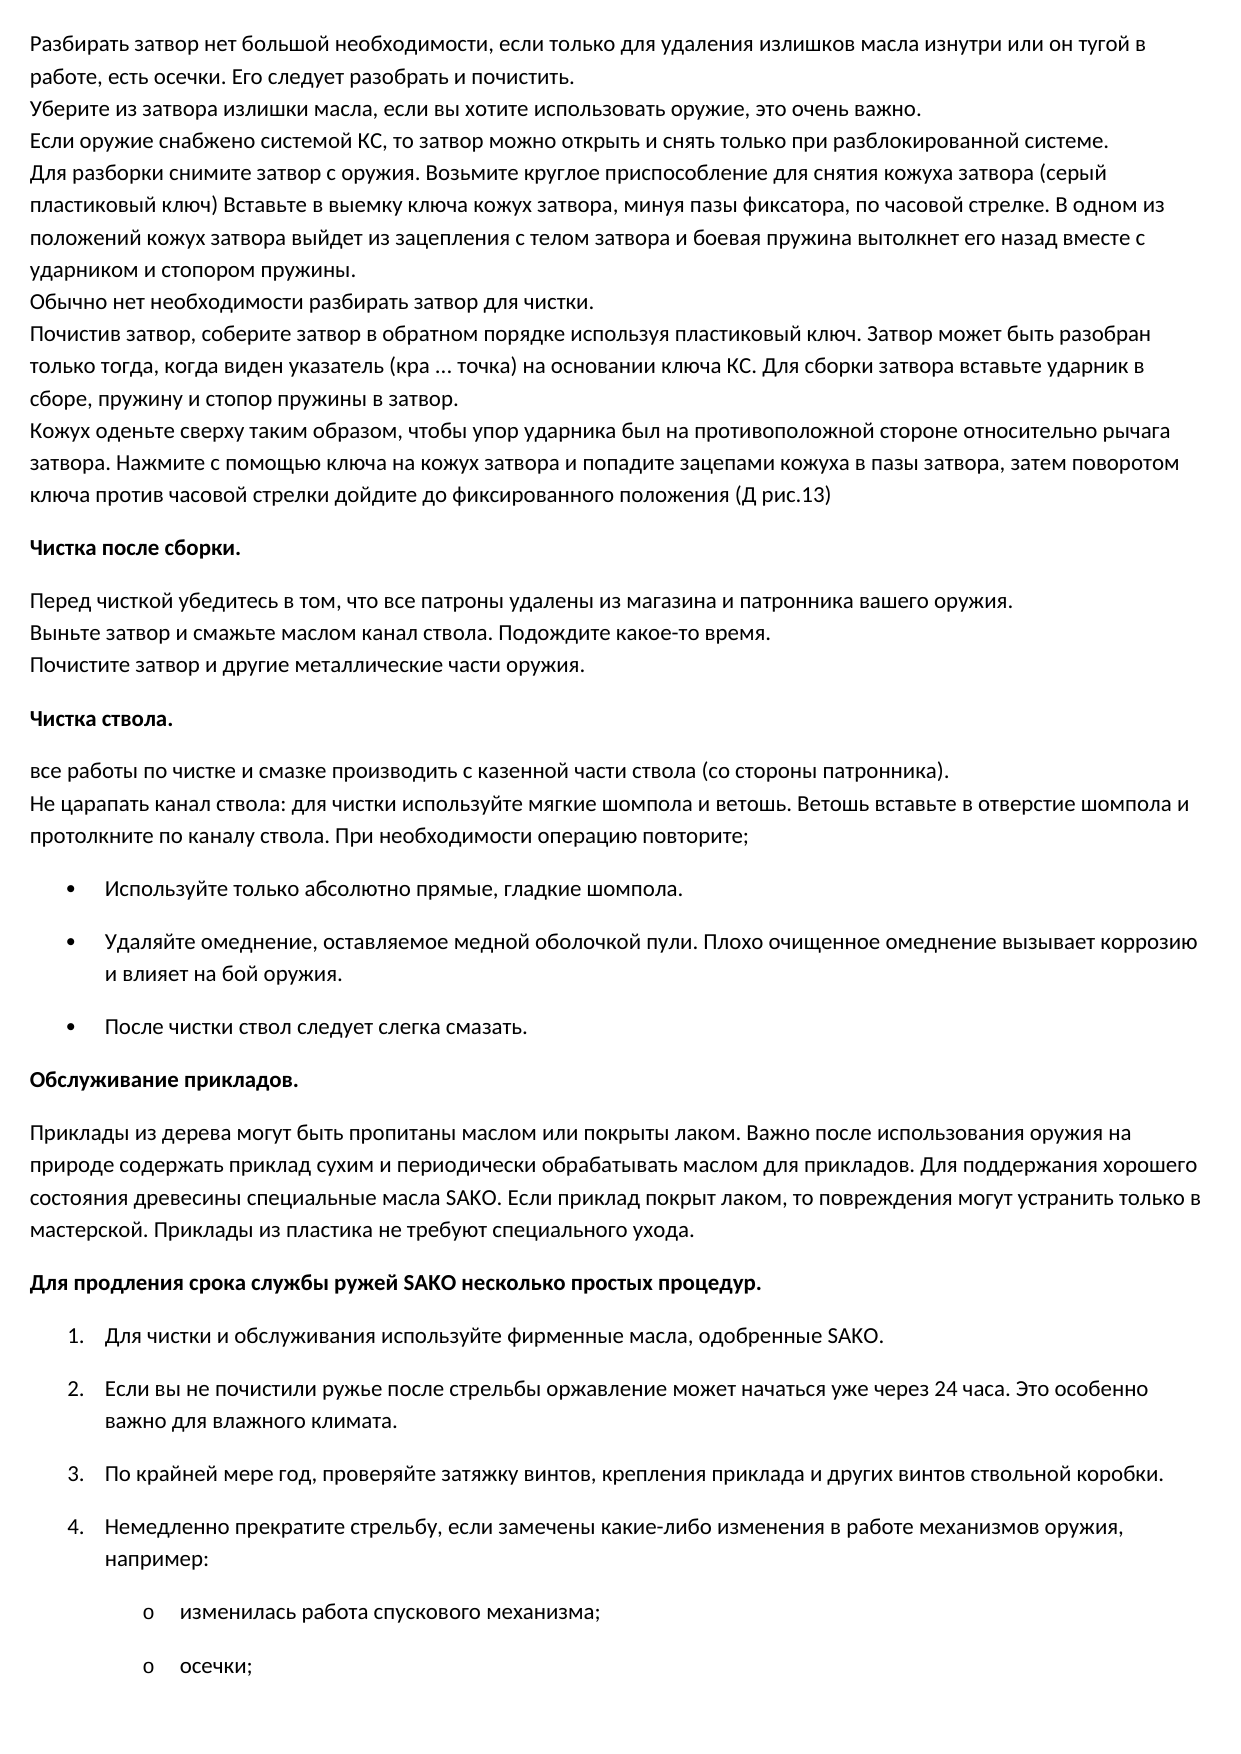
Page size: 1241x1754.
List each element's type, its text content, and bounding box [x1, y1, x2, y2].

list осечки; [142, 1651, 1211, 1679]
text Чистка после сборки. [29, 533, 1211, 561]
list По крайней мере год, проверяйте затяжку винтов, крепления приклада и других винтов ствольной коробки. [67, 1459, 1211, 1487]
list Для чистки и обслуживания используйте фирменные масла, одобренные SAKO. [67, 1321, 1211, 1349]
text Для продления срока службы ружей SAKO несколько простых процедур. [29, 1268, 1211, 1296]
text Обслуживание прикладов. [29, 1065, 1211, 1093]
list Если вы не почистили ружье после стрельбы оржавление может начаться уже через 24 часа. Это особенно важно для влажного климата. [67, 1374, 1211, 1434]
text Разбирать затвор нет большой необходимости, если только для удаления излишков масла изнутри или он тугой в работе, есть осечки. Его следует разобрать и почистить. Уберите из затвора излишки масла, если вы хотите использовать оружие, это очень важно. Если оружие снабжено системой КС, то затвор можно открыть и снять только при разблокированной системе. Для разборки снимите затвор с оружия. Возьмите круглое приспособление для снятия кожуха затвора (серый пластиковый ключ) Вставьте в выемку ключа кожух затвора, минуя пазы фиксатора, по часовой стрелке. В одном из положений кожух затвора выйдет из зацепления с телом затвора и боевая пружина вытолкнет его назад вместе с ударником и стопором пружины. Обычно нет необходимости разбирать затвор для чистки. Почистив затвор, соберите затвор в обратном порядке используя пластиковый ключ. Затвор может быть разобран только тогда, когда виден указатель (кра ... точка) на основании ключа КС. Для сборки затвора вставьте ударник в сборе, пружину и стопор пружины в затвор. Кожух оденьте сверху таким образом, чтобы упор ударника был на противоположной стороне относительно рычага затвора. Нажмите с помощью ключа на кожух затвора и попадите зацепами кожуха в пазы затвора, затем поворотом ключа против часовой стрелки дойдите до фиксированного положения (Д рис.13) [29, 29, 1211, 508]
text Перед чисткой убедитесь в том, что все патроны удалены из магазина и патронника вашего оружия. Выньте затвор и смажьте маслом канал ствола. Подождите какое-то время. Почистите затвор и другие металлические части оружия. [29, 586, 1211, 679]
text Приклады из дерева могут быть пропитаны маслом или покрыты лаком. Важно после использования оружия на природе содержать приклад сухим и периодически обрабатывать маслом для прикладов. Для поддержания хорошего состояния древесины специальные масла SAKO. Если приклад покрыт лаком, то повреждения могут устранить только в мастерской. Приклады из пластика не требуют специального ухода. [29, 1118, 1211, 1243]
list Удаляйте омеднение, оставляемое медной оболочкой пули. Плохо очищенное омеднение вызывает коррозию и влияет на бой оружия. [67, 927, 1211, 987]
list После чистки ствол следует слегка смазать. [67, 1012, 1211, 1040]
list Используйте только абсолютно прямые, гладкие шомпола. [67, 874, 1211, 902]
text Чистка ствола. [29, 704, 1211, 732]
list изменилась работа спускового механизма; [142, 1597, 1211, 1626]
list Немедленно прекратите стрельбу, если замечены какие-либо изменения в работе механизмов оружия, например: [67, 1512, 1211, 1572]
text все работы по чистке и смазке производить с казенной части ствола (со стороны патронника). Не царапать канал ствола: для чистки используйте мягкие шомпола и ветошь. Ветошь вставьте в отверстие шомпола и протолкните по каналу ствола. При необходимости операцию повторите; [29, 757, 1211, 849]
